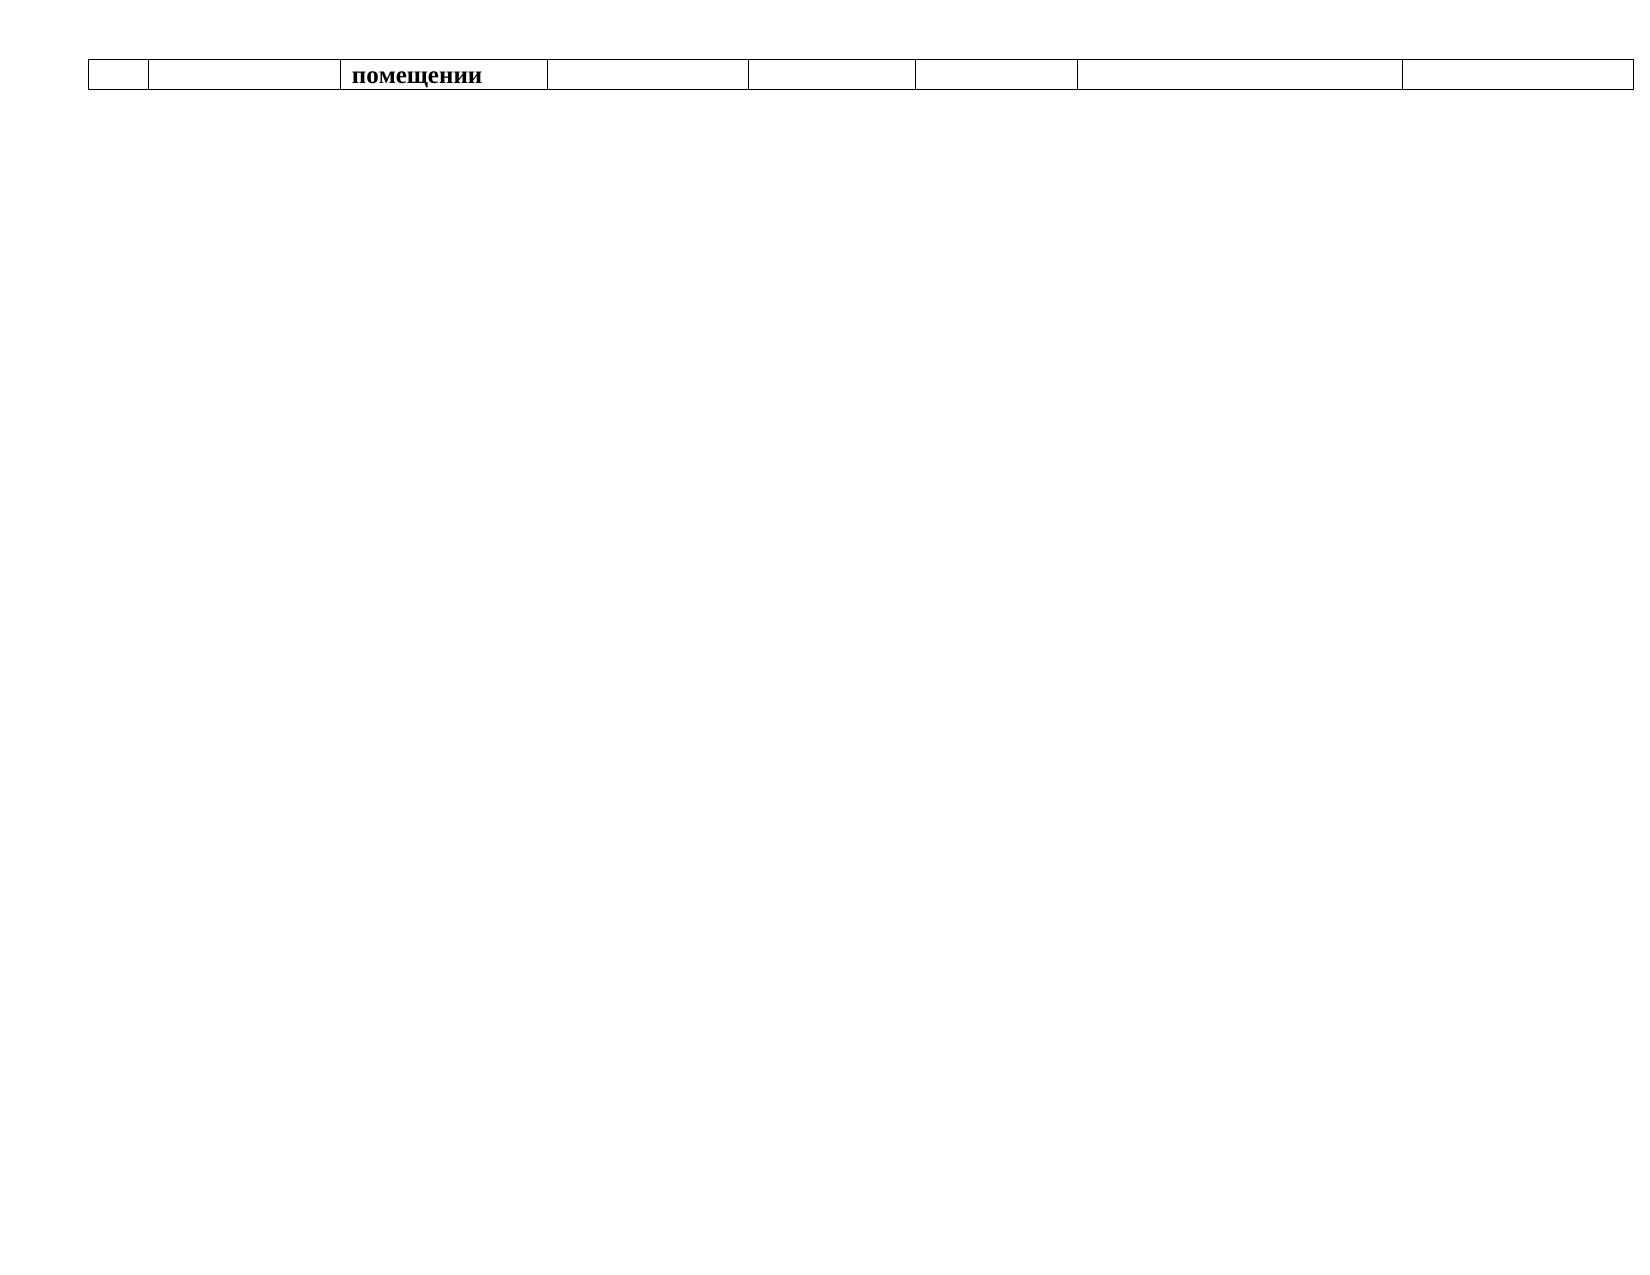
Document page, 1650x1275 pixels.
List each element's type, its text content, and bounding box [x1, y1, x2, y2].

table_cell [341, 60, 547, 89]
table_cell [1403, 60, 1633, 89]
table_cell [149, 60, 340, 89]
table_cell 40 ч. [749, 60, 915, 89]
table_cell 14 [89, 60, 148, 89]
table_cell [1078, 60, 1402, 89]
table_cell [916, 60, 1077, 89]
table_cell [548, 60, 748, 89]
